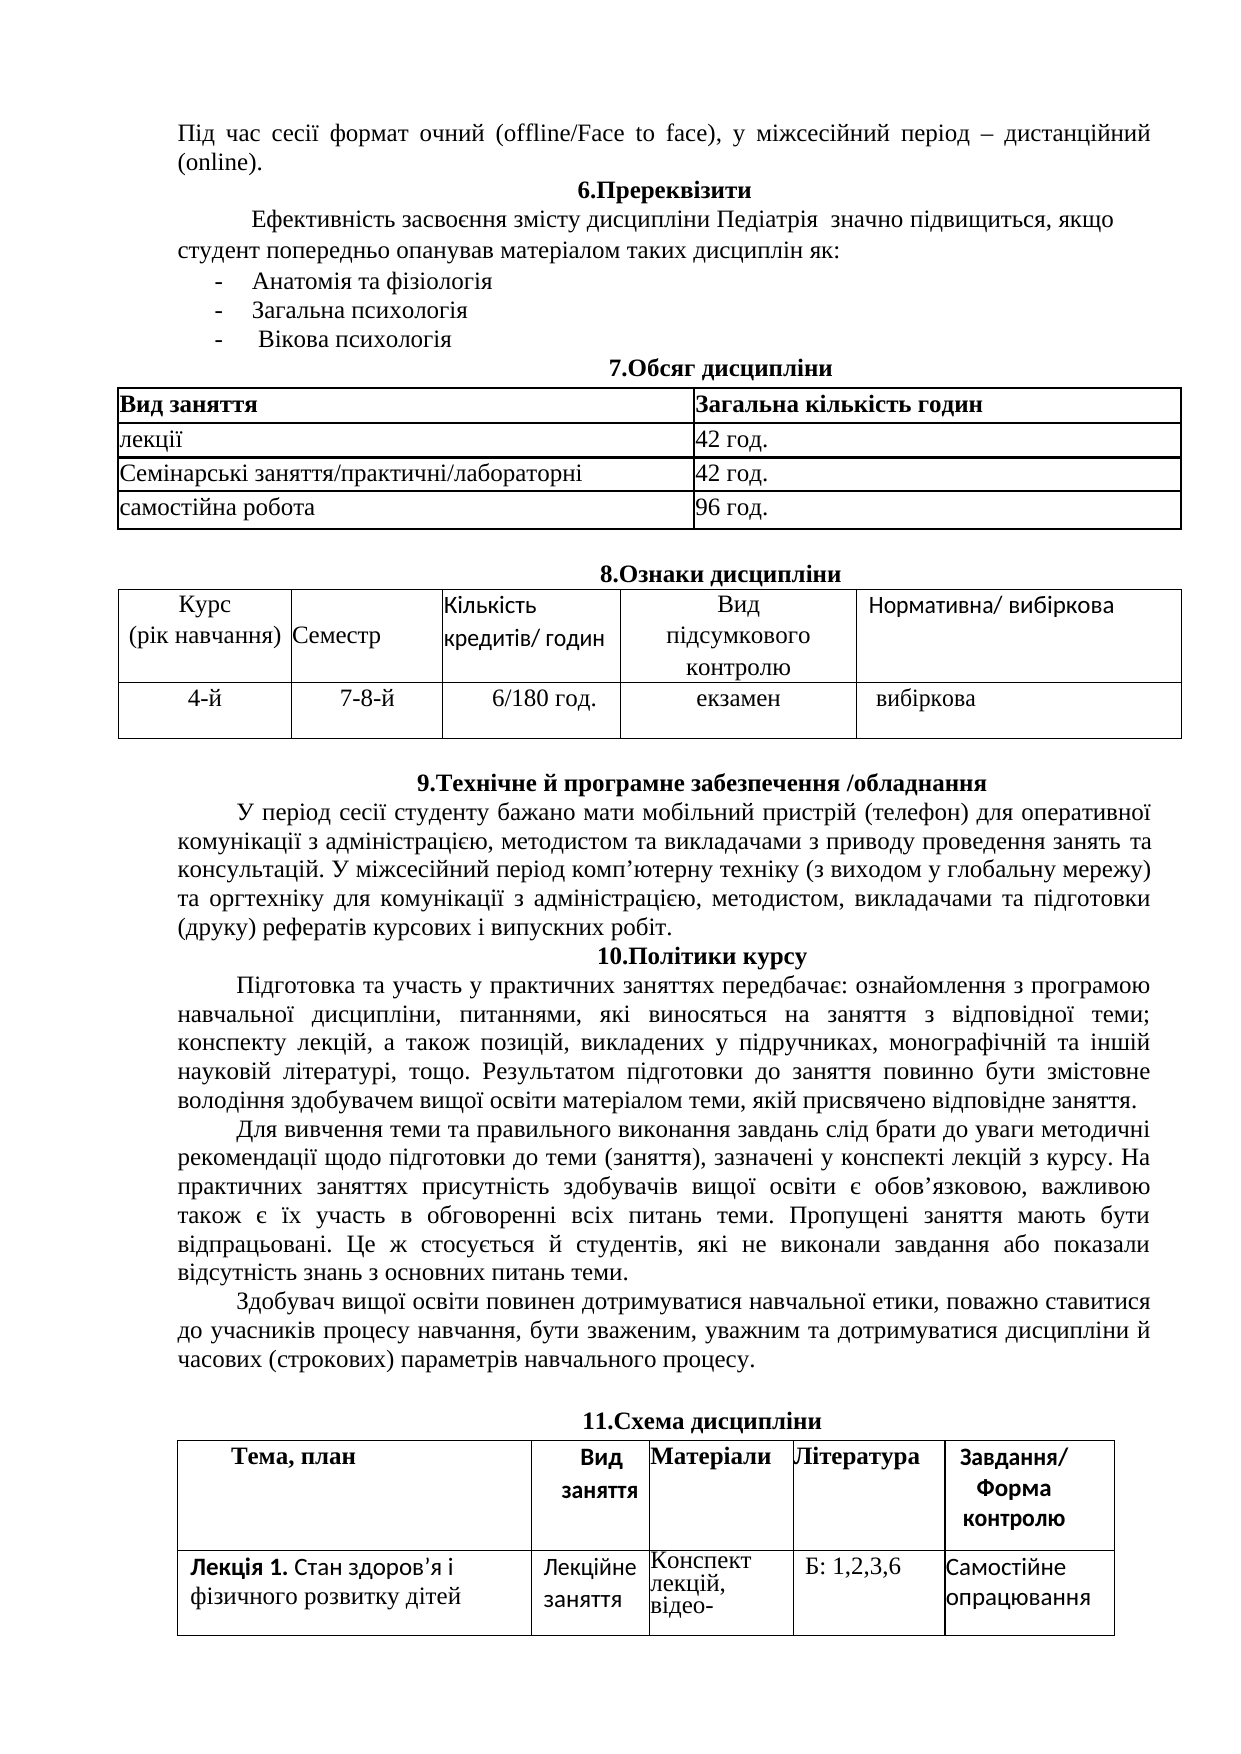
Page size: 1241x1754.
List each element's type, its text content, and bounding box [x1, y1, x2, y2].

text Ефективність засвоєння змісту дисципліни Педіатрія значно підвищиться, якщо студент попередньо опанував матеріалом таких дисциплін як: [177, 204, 1152, 264]
table_header Вид заняття [532, 1441, 649, 1550]
table_cell 42 год. [695, 424, 1180, 456]
table_cell лекції [119, 424, 693, 456]
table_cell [178, 1551, 531, 1635]
table_header Тема, план [178, 1441, 531, 1550]
list Загальна психологія [214, 295, 1152, 324]
table_cell 7-8-й [292, 683, 442, 737]
table_cell 96 год. [695, 492, 1180, 528]
table_header Загальна кількість годин [695, 389, 1180, 422]
text 6.Пререквізити [177, 176, 1152, 204]
table_cell 42 год. [695, 459, 1180, 490]
table_cell 4-й [119, 683, 291, 737]
table_cell Лекційне заняття [532, 1551, 649, 1635]
table_header Література [794, 1441, 944, 1550]
table_header Курс (рік навчання) [119, 590, 291, 682]
table_cell екзамен [621, 683, 856, 737]
table_cell вибіркова [857, 683, 1181, 737]
text 10.Політики курсу [252, 941, 1152, 970]
text 9.Технічне й програмне забезпечення /обладнання [252, 768, 1152, 797]
text Під час сесії формат очний (offline/Face to face), у міжсесійний період – дистанційний (online). [177, 118, 1152, 176]
table_cell Б: 1,2,3,6 Д: 1,2,3 [794, 1551, 944, 1635]
text Для вивчення теми та правильного виконання завдань слід брати до уваги методичні рекомендації щодо підготовки до теми (заняття), зазначені у конспекті лекцій з курсу. На практичних заняттях присутність здобувачів вищої освіти є обов’язковою, важливою також є їх участь в обговоренні всіх питань теми. Пропущені заняття мають бути відпрацьовані. Це ж стосується й студентів, які не виконали завдання або показали відсутність знань з основних питань теми. [177, 1114, 1152, 1286]
text 7.Обсяг дисципліни [290, 353, 1152, 382]
table_header Нормативна/ вибіркова [857, 590, 1181, 682]
table_header Семестр [292, 590, 442, 682]
table_cell Семінарські заняття/практичні/лабораторні [119, 459, 693, 490]
list Анатомія та фізіологія [214, 266, 1152, 295]
list Вікова психологія [214, 324, 1152, 353]
table_header Вид підсумкового контролю [621, 590, 856, 682]
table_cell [946, 1551, 1114, 1635]
text У період сесії студенту бажано мати мобільний пристрій (телефон) для оперативної комунікації з адміністрацією, методистом та викладачами з приводу проведення занять та консультацій. У міжсесійний період комп’ютерну техніку (з виходом у глобальну мережу) та оргтехніку для комунікації з адміністрацією, методистом, викладачами та підготовки (друку) рефератів курсових і випускних робіт. [177, 797, 1152, 941]
text Підготовка та участь у практичних заняттях передбачає: ознайомлення з програмою навчальної дисципліни, питаннями, які виносяться на заняття з відповідної теми; конспекту лекцій, а також позицій, викладених у підручниках, монографічній та іншій науковій літературі, тощо. Результатом підготовки до заняття повинно бути змістовне володіння здобувачем вищої освіти матеріалом теми, якій присвячено відповідне заняття. [177, 970, 1152, 1114]
table_header Матеріали [650, 1441, 793, 1550]
table_cell самостійна робота [119, 492, 693, 528]
table_header Вид заняття [119, 389, 693, 422]
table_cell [650, 1551, 793, 1635]
table_header Завдання/ Форма контролю [946, 1441, 1114, 1550]
table_cell 6/180 год. [443, 683, 620, 737]
table_header Кількість кредитів/ годин [443, 590, 620, 682]
text 11.Схема дисципліни [252, 1406, 1152, 1435]
text 8.Ознаки дисципліни [290, 559, 1152, 588]
text Здобувач вищої освіти повинен дотримуватися навчальної етики, поважно ставитися до учасників процесу навчання, бути зваженим, уважним та дотримуватися дисципліни й часових (строкових) параметрів навчального процесу. [177, 1286, 1152, 1372]
